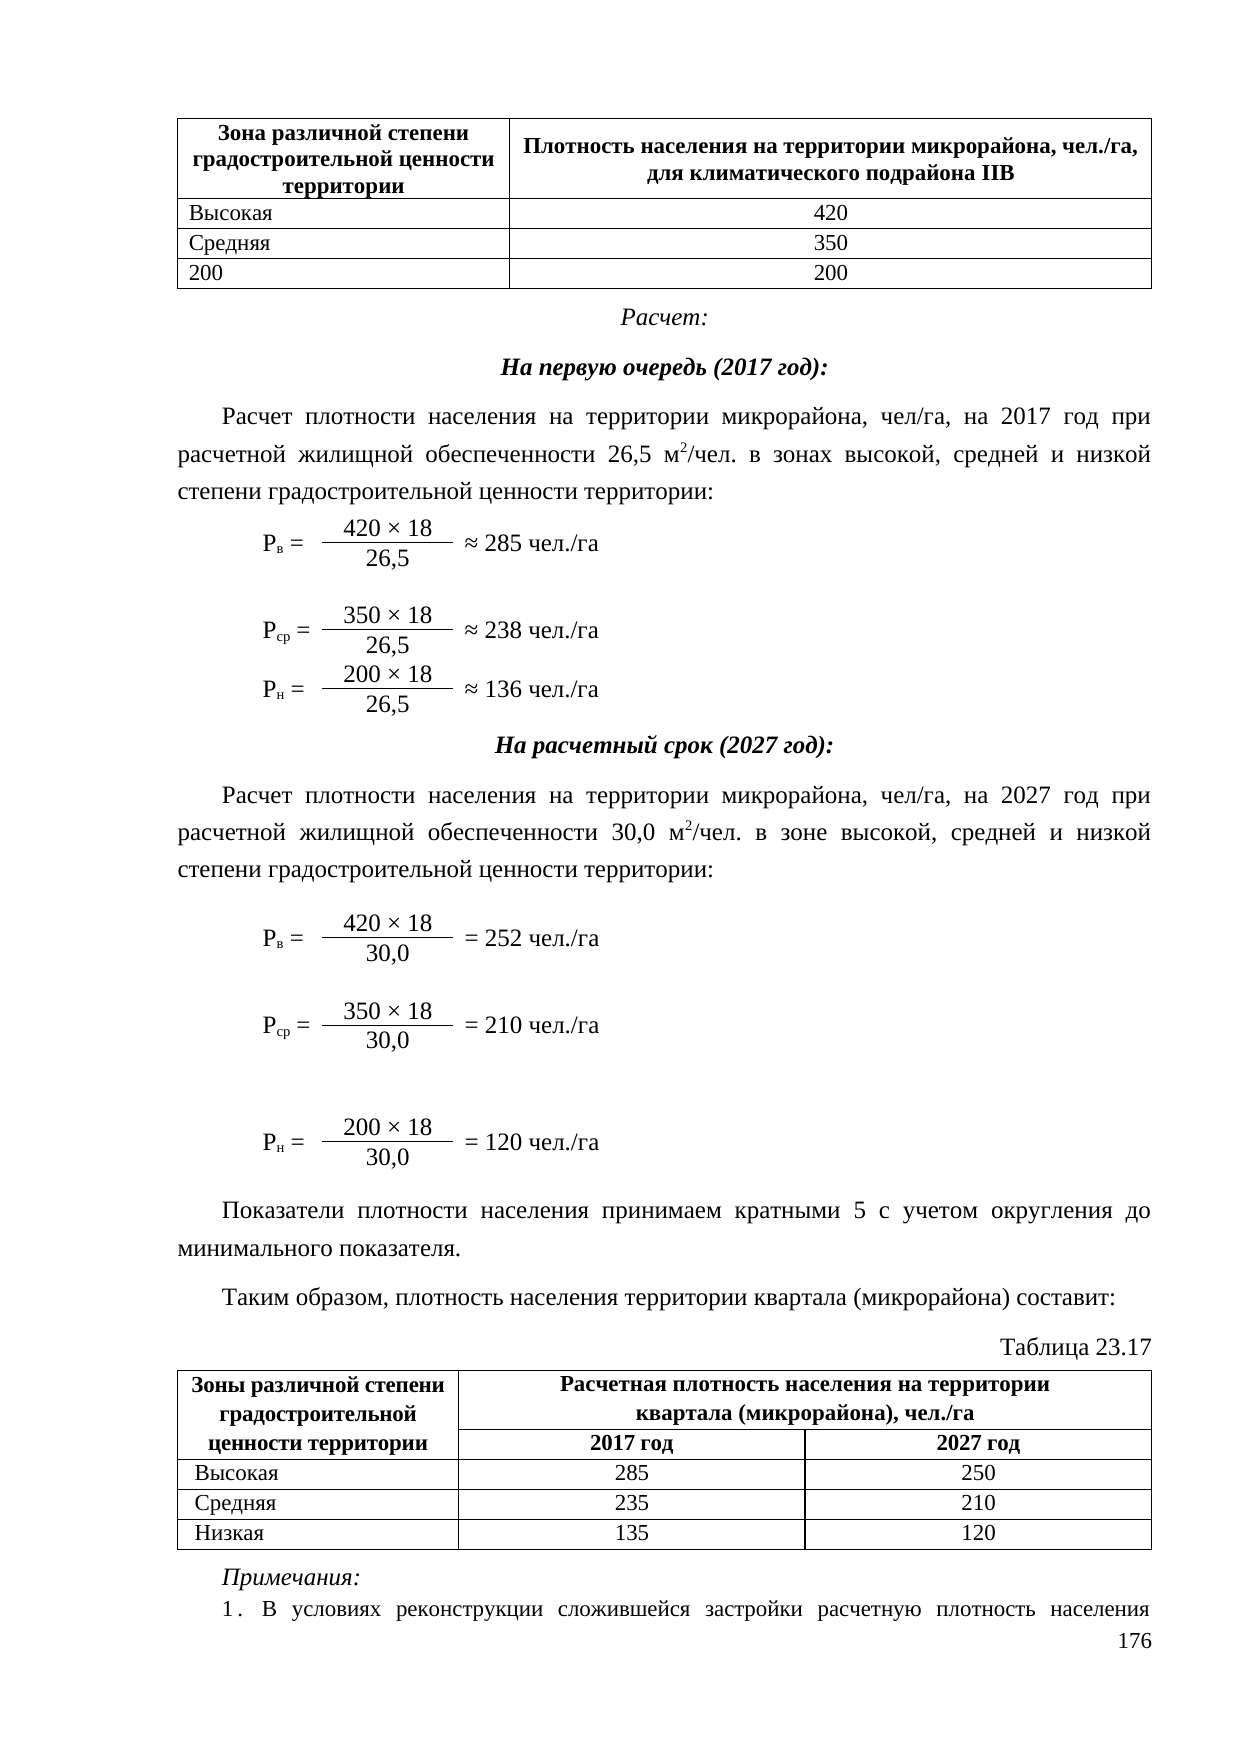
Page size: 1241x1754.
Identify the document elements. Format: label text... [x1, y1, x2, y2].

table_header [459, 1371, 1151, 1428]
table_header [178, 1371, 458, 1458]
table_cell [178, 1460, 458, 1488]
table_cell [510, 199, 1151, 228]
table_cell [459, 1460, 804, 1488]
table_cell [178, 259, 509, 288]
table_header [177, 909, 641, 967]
text Расчет: [177, 302, 1152, 331]
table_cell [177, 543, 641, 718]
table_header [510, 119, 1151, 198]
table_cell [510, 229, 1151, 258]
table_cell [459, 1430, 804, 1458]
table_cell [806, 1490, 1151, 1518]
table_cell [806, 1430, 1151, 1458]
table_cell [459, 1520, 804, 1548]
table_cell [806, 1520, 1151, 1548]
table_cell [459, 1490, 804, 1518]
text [177, 1595, 1152, 1621]
text Расчет плотности населения на территории микрорайона, чел/га, на 2017 год при расчетной жилищной обеспеченности 26,5 м2/чел. в зонах высокой, средней и низкой степени градостроительной ценности территории: [177, 401, 1152, 505]
text Показатели плотности населения принимаем кратными 5 с учетом округления до минимального показателя. [177, 1195, 1152, 1261]
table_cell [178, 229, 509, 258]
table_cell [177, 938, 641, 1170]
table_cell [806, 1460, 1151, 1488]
text Таким образом, плотность населения территории квартала (микрорайона) составит: [177, 1282, 1152, 1311]
text Расчет плотности населения на территории микрорайона, чел/га, на 2027 год при расчетной жилищной обеспеченности 30,0 м2/чел. в зоне высокой, средней и низкой степени градостроительной ценности территории: [177, 780, 1152, 883]
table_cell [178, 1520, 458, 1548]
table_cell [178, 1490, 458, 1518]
text Таблица 23.17 [177, 1332, 1152, 1361]
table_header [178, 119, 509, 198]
text На расчетный срок (2027 год): [177, 730, 1152, 759]
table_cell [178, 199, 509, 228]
text Примечания: [177, 1562, 1152, 1591]
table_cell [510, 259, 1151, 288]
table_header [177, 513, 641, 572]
text На первую очередь (2017 год): [177, 352, 1152, 380]
